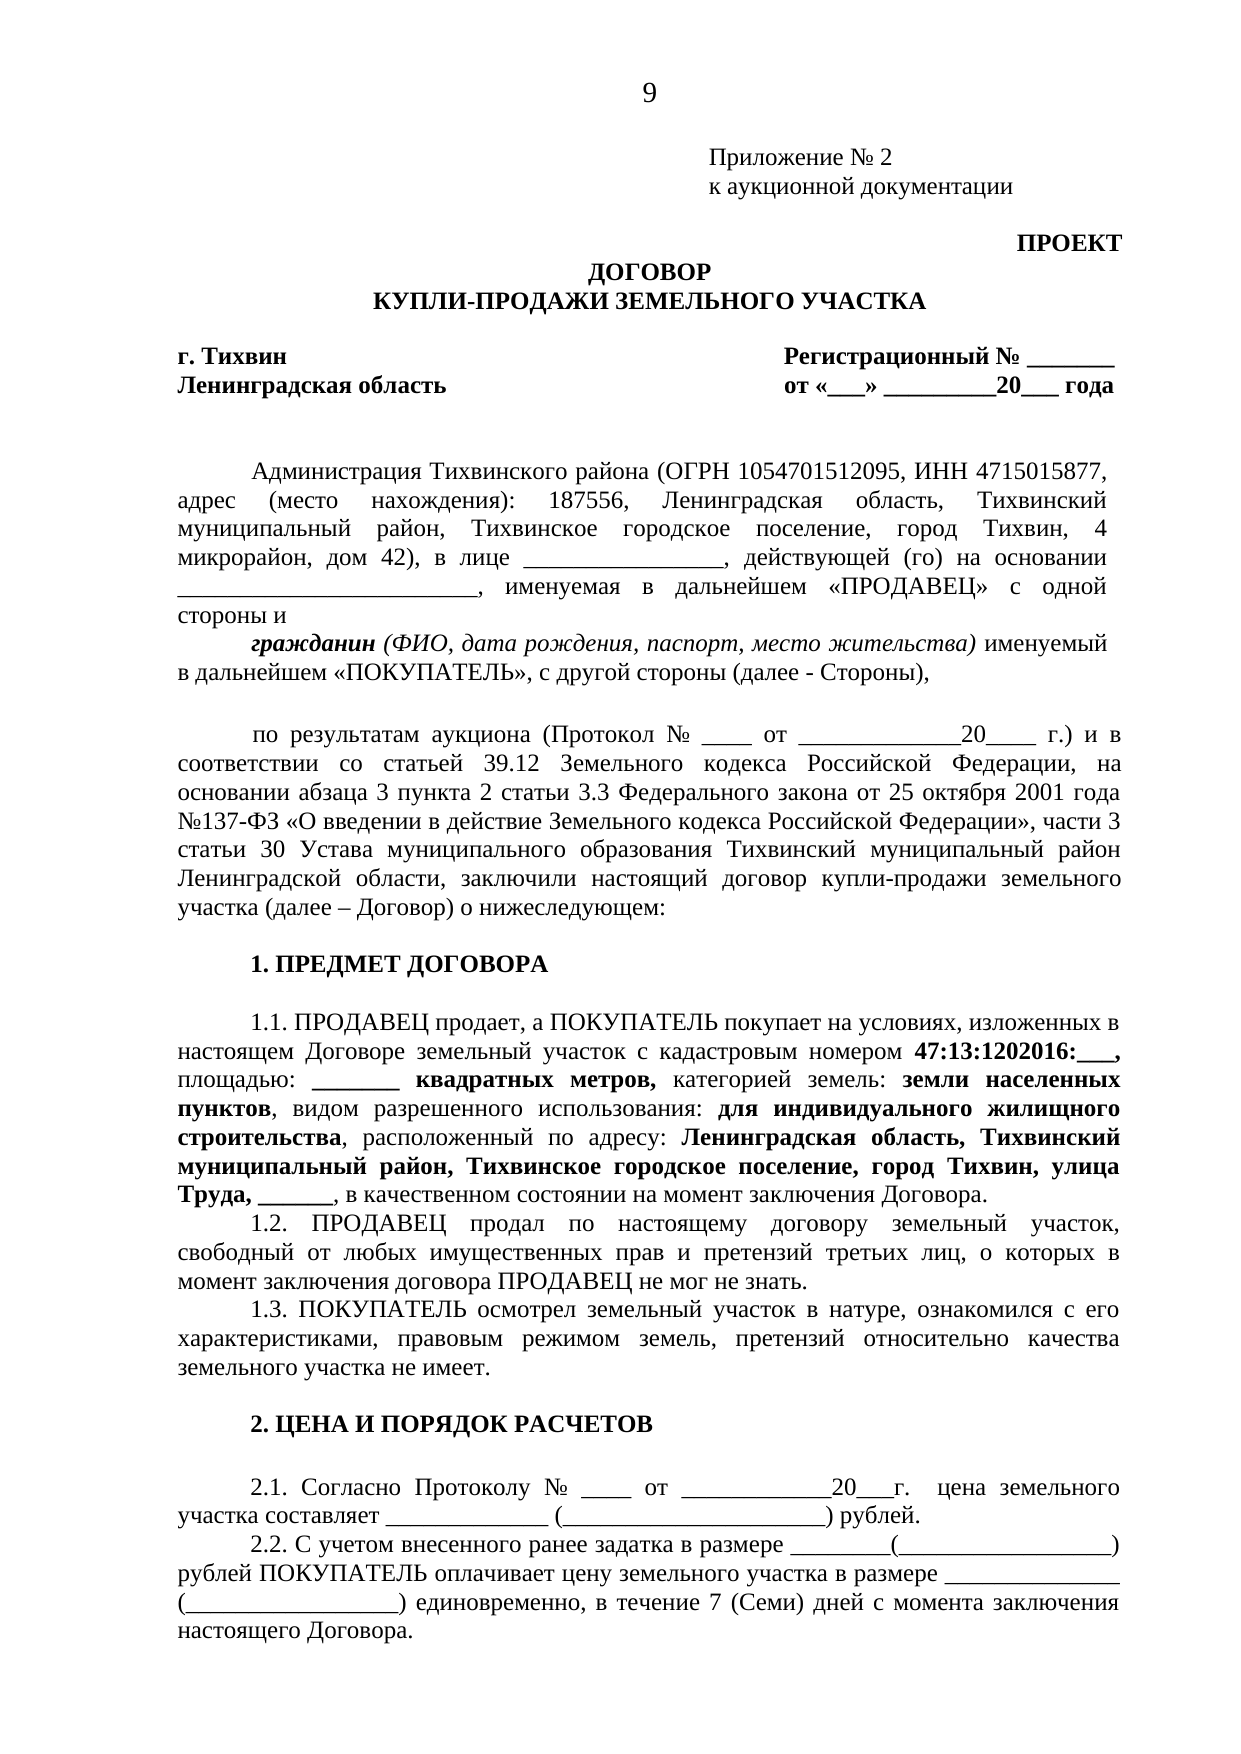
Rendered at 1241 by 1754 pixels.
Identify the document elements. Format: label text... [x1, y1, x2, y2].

text 1.1. ПРОДАВЕЦ продает, а ПОКУПАТЕЛЬ покупает на условиях, изложенных в настоящем Договоре земельный участок с кадастровым номером 47:13:1202016:___, площадью: _______ квадратных метров, категорией земель: земли населенных пунктов, видом разрешенного использования: для индивидуального жилищного строительства, расположенный по адресу: Ленинградская область, Тихвинский муниципальный район, Тихвинское городское поселение, город Тихвин, улица Труда, ______, в качественном состоянии на момент заключения Договора. [177, 1007, 1121, 1208]
text Администрация Тихвинского района (ОГРН 1054701512095, ИНН 4715015877, адрес (место нахождения): 187556, Ленинградская область, Тихвинский муниципальный район, Тихвинское городское поселение, город Тихвин, 4 микрорайон, дом 42), в лице ________________, действующей (го) на основании ________________________, именуемая в дальнейшем «ПРОДАВЕЦ» с одной стороны и [177, 456, 1107, 628]
text 2.1. Согласно Протоколу № ____ от ____________20___г. цена земельного участка составляет _____________ (_____________________) рублей. [177, 1472, 1121, 1529]
text Ленинградская область от «___» _________20___ года [177, 370, 1122, 398]
text г. Тихвин Регистрационный № _______ [177, 341, 1122, 370]
text ПРОЕКТ [177, 228, 1122, 257]
text ДОГОВОР [177, 257, 1122, 286]
text 1.2. ПРОДАВЕЦ продал по настоящему договору земельный участок, свободный от любых имущественных прав и претензий третьих лиц, о которых в момент заключения договора ПРОДАВЕЦ не мог не знать. [177, 1208, 1121, 1294]
text 1. ПРЕДМЕТ ДОГОВОРА [177, 949, 1122, 978]
text гражданин (ФИО, дата рождения, паспорт, место жительства) именуемый в дальнейшем «ПОКУПАТЕЛЬ», с другой стороны (далее - Стороны), [177, 628, 1107, 686]
text по результатам аукциона (Протокол № ____ от _____________20____ г.) и в соответствии со статьей 39.12 Земельного кодекса Российской Федерации, на основании абзаца 3 пункта 2 статьи 3.3 Федерального закона от 25 октября 2001 года №137-ФЗ «О введении в действие Земельного кодекса Российской Федерации», части 3 статьи 30 Устава муниципального образования Тихвинский муниципальный район Ленинградской области, заключили настоящий договор купли-продажи земельного участка (далее – Договор) о нижеследующем: [177, 719, 1122, 921]
text 2. ЦЕНА И ПОРЯДОК РАСЧЕТОВ [177, 1409, 1121, 1438]
text КУПЛИ-ПРОДАЖИ ЗЕМЕЛЬНОГО УЧАСТКА [177, 286, 1122, 314]
text 2.2. С учетом внесенного ранее задатка в размере ________(_________________) рублей ПОКУПАТЕЛЬ оплачивает цену земельного участка в размере ______________ (_________________) единовременно, в течение 7 (Семи) дней с момента заключения настоящего Договора. [177, 1529, 1121, 1644]
text 1.3. ПОКУПАТЕЛЬ осмотрел земельный участок в натуре, ознакомился с его характеристиками, правовым режимом земель, претензий относительно качества земельного участка не имеет. [177, 1294, 1121, 1381]
text к аукционной документации [702, 171, 1122, 199]
text Приложение № 2 [702, 142, 1122, 171]
